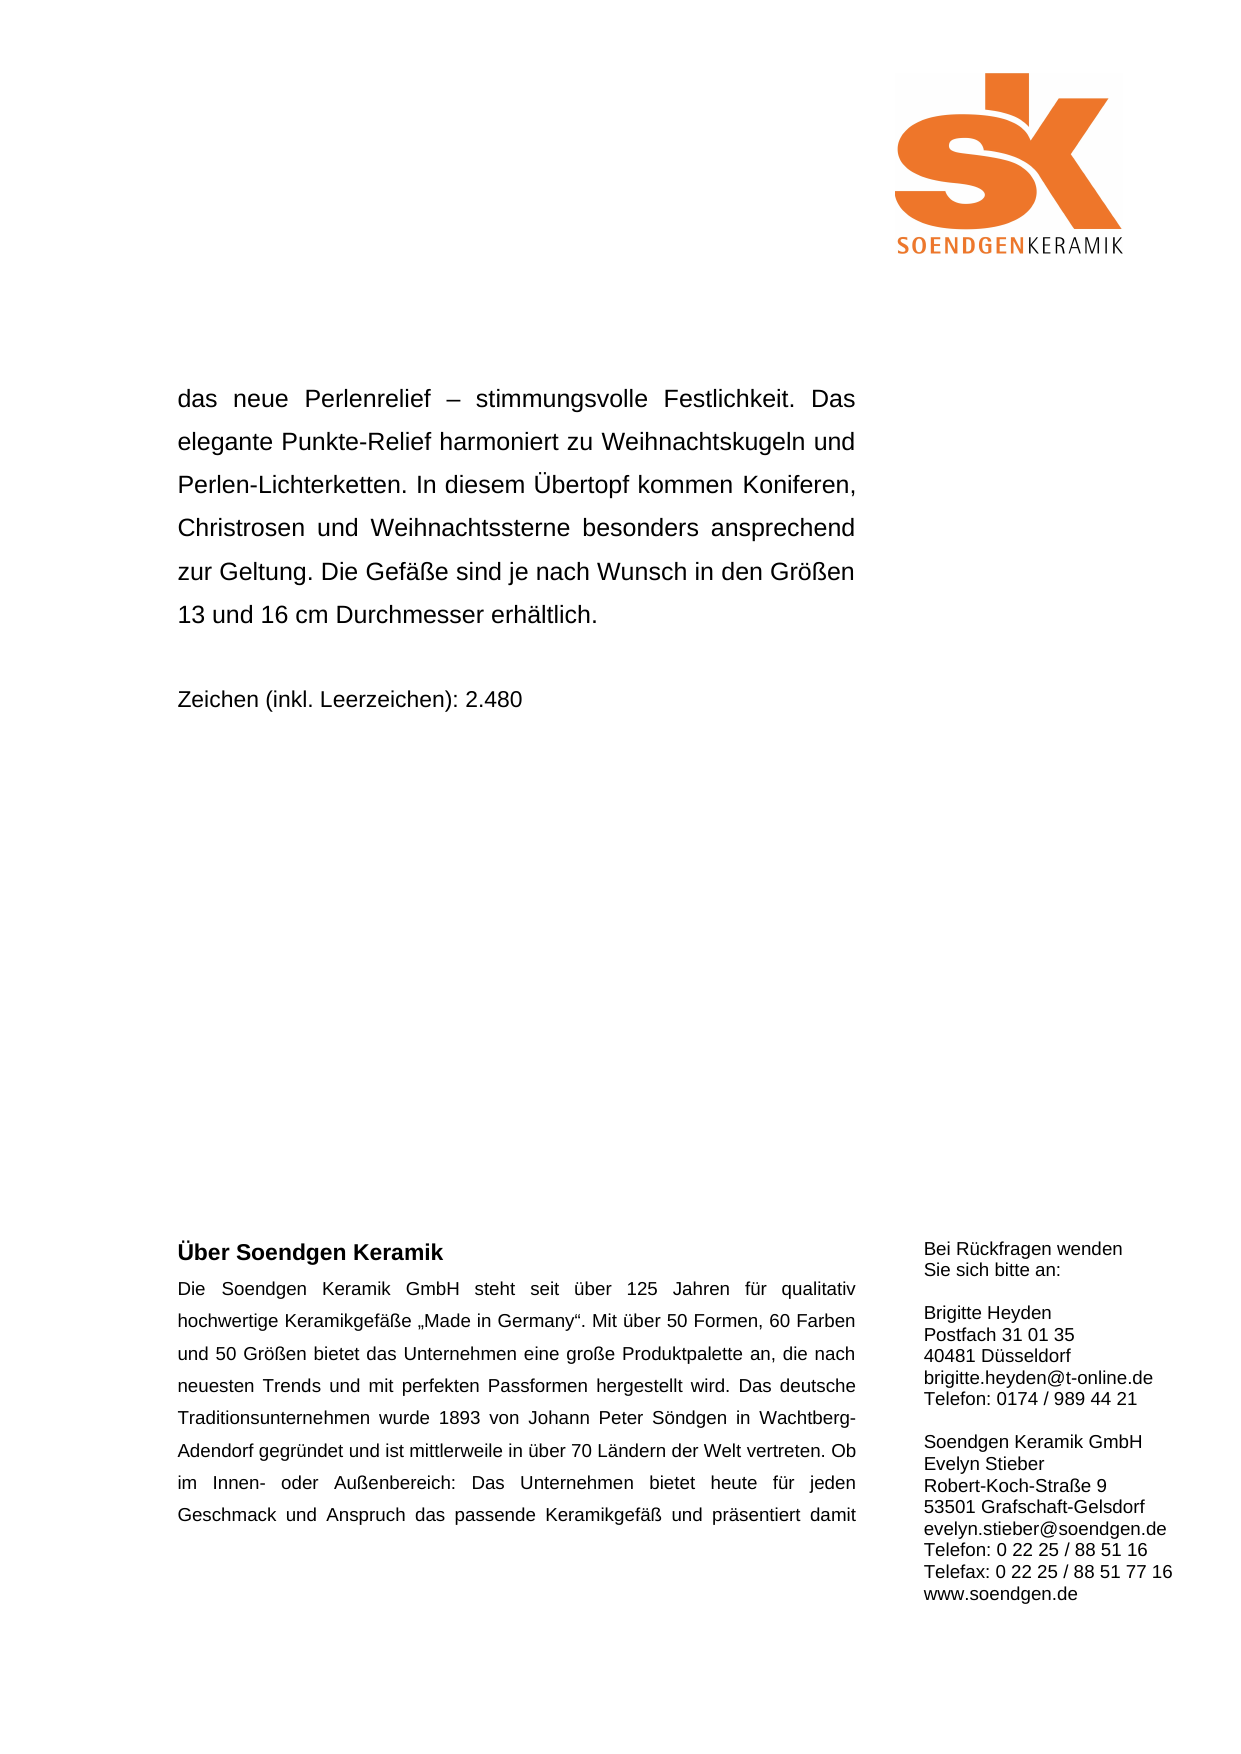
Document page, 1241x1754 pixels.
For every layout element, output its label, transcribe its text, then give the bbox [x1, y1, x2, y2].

text Zeichen (inkl. Leerzeichen): 2.480 [177, 686, 856, 712]
picture [895, 73, 1123, 254]
text Über Soendgen Keramik [177, 1238, 856, 1265]
